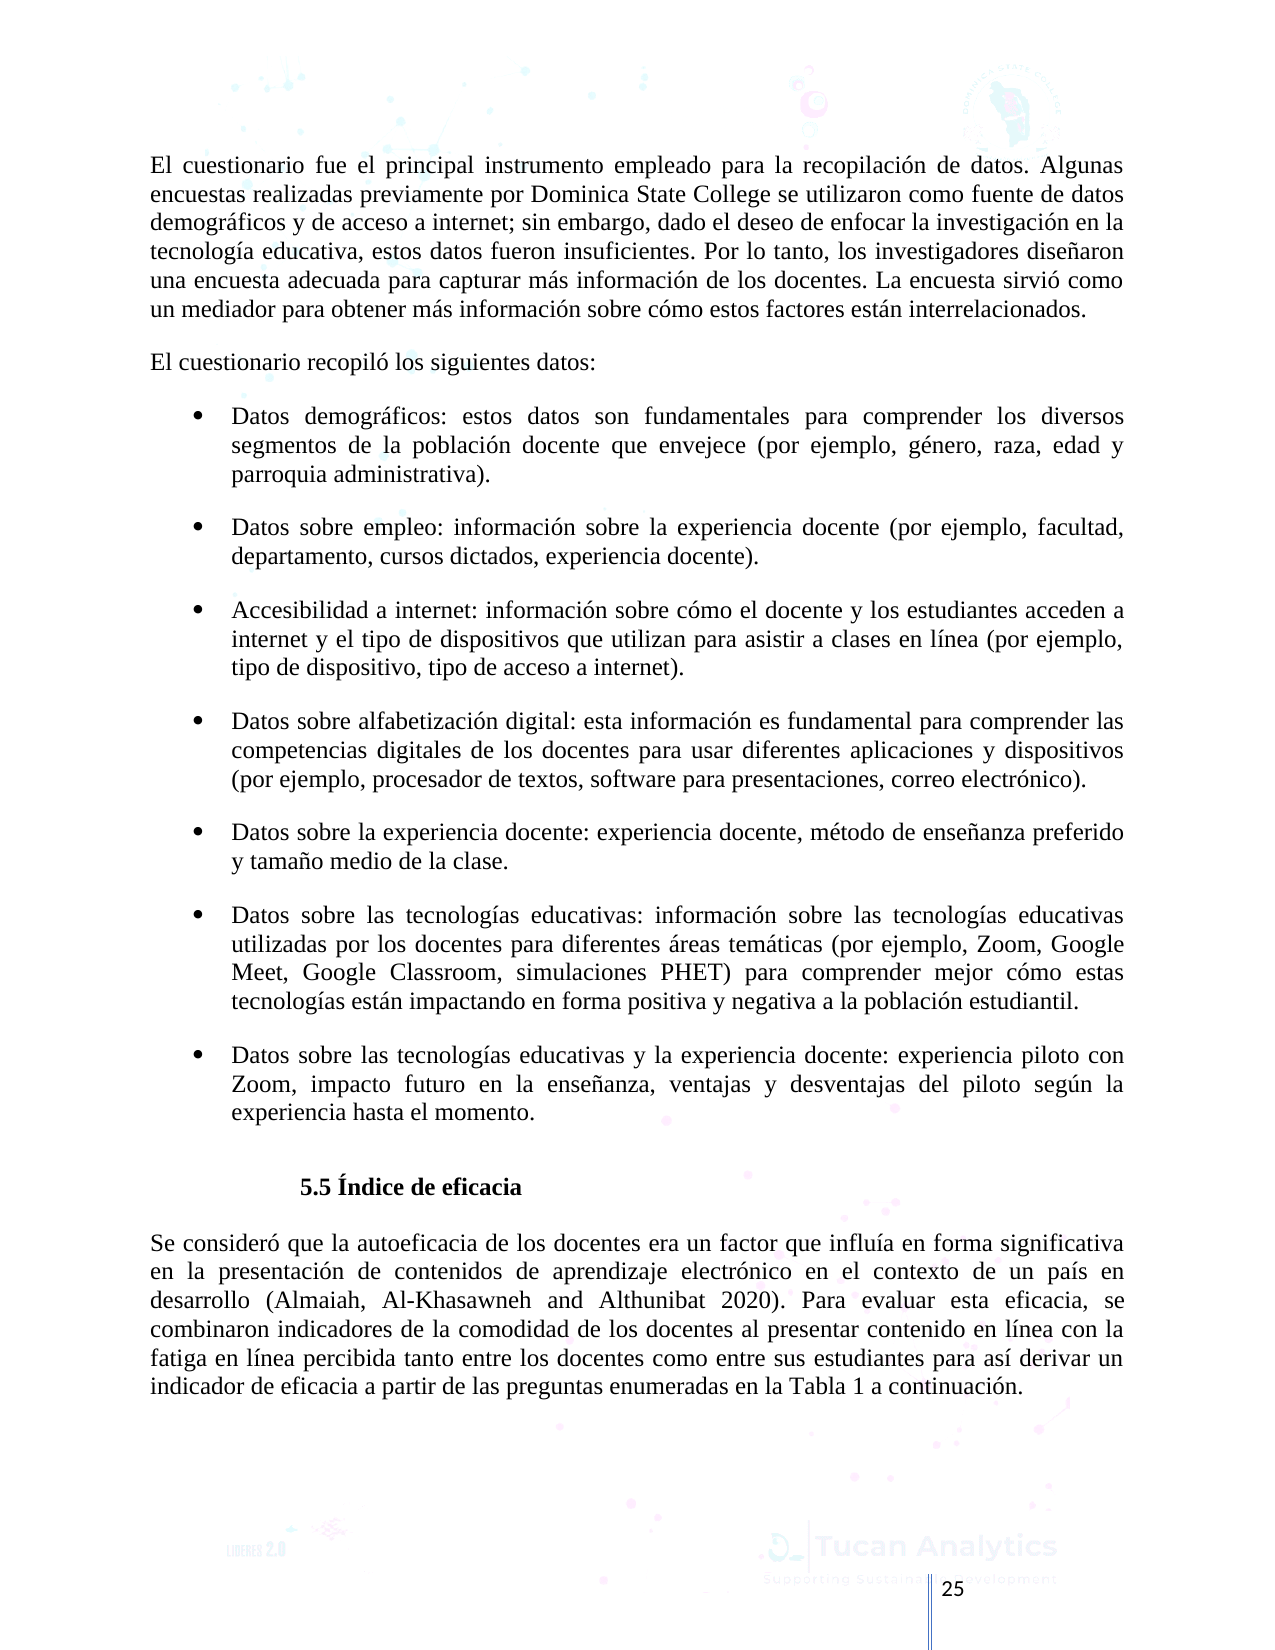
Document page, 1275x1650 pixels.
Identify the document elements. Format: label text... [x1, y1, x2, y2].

subtitle 5.5 Índice de eficacia [300, 1172, 1125, 1200]
text El cuestionario recopiló los siguientes datos: [150, 347, 1125, 376]
text Se consideró que la autoeficacia de los docentes era un factor que influía en forma significativa en la presentación de contenidos de aprendizaje electrónico en el contexto de un país en desarrollo . Para evaluar esta eficacia, se combinaron indicadores de la comodidad de los docentes al presentar contenido en línea con la fatiga en línea percibida tanto entre los docentes como entre sus estudiantes para así derivar un indicador de eficacia a partir de las preguntas enumeradas en la Tabla 1 a continuación. [150, 1228, 1125, 1400]
text El cuestionario fue el principal instrumento empleado para la recopilación de datos. Algunas encuestas realizadas previamente por Dominica State College se utilizaron como fuente de datos demográficos y de acceso a internet; sin embargo, dado el deseo de enfocar la investigación en la tecnología educativa, estos datos fueron insuficientes. Por lo tanto, los investigadores diseñaron una encuesta adecuada para capturar más información de los docentes. La encuesta sirvió como un mediador para obtener más información sobre cómo estos factores están interrelacionados. [150, 150, 1125, 322]
list Accesibilidad a internet: información sobre cómo el docente y los estudiantes acceden a internet y el tipo de dispositivos que utilizan para asistir a clases en línea (por ejemplo, tipo de dispositivo, tipo de acceso a internet). [194, 595, 1125, 681]
list Datos sobre alfabetización digital: esta información es fundamental para comprender las competencias digitales de los docentes para usar diferentes aplicaciones y dispositivos (por ejemplo, procesador de textos, software para presentaciones, correo electrónico). [194, 706, 1125, 792]
list Datos sobre las tecnologías educativas: información sobre las tecnologías educativas utilizadas por los docentes para diferentes áreas temáticas (por ejemplo, Zoom, Google Meet, Google Classroom, simulaciones PHET) para comprender mejor cómo estas tecnologías están impactando en forma positiva y negativa a la población estudiantil. [194, 900, 1125, 1015]
list Datos sobre la experiencia docente: experiencia docente, método de enseñanza preferido y tamaño medio de la clase. [194, 817, 1125, 875]
list Datos demográficos: estos datos son fundamentales para comprender los diversos segmentos de la población docente que envejece (por ejemplo, género, raza, edad y parroquia administrativa). [194, 401, 1125, 487]
list Datos sobre empleo: información sobre la experiencia docente (por ejemplo, facultad, departamento, cursos dictados, experiencia docente). [194, 512, 1125, 570]
list Datos sobre las tecnologías educativas y la experiencia docente: experiencia piloto con Zoom, impacto futuro en la enseñanza, ventajas y desventajas del piloto según la experiencia hasta el momento. [194, 1040, 1125, 1126]
